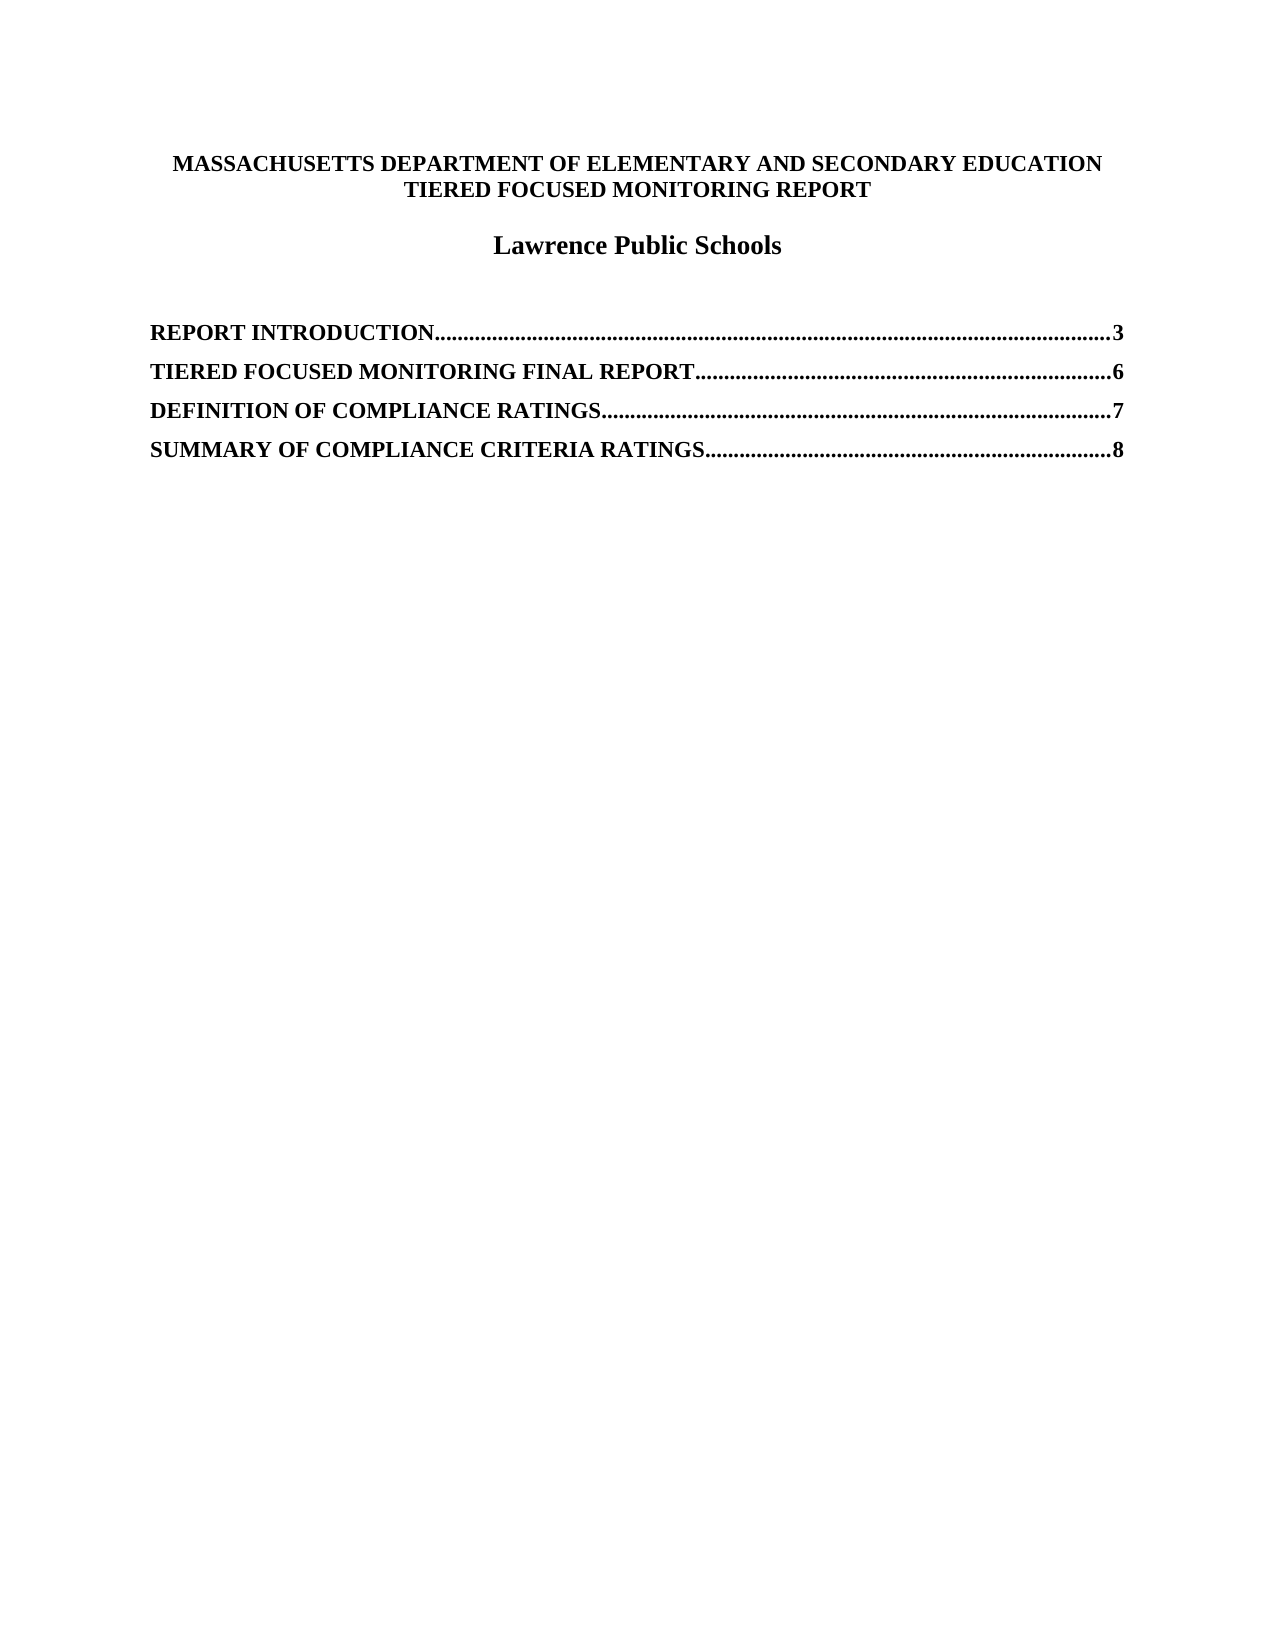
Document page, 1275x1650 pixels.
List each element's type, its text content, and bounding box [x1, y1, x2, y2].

text TIERED FOCUSED MONITORING REPORT [150, 176, 1125, 203]
text SUMMARY OF COMPLIANCE CRITERIA RATINGS 8 [150, 436, 1125, 462]
text Lawrence Public Schools [150, 229, 1125, 260]
text MASSACHUSETTS DEPARTMENT OF ELEMENTARY AND SECONDARY EDUCATION [150, 150, 1125, 176]
text REPORT INTRODUCTION 3 [150, 319, 1125, 346]
text TIERED FOCUSED MONITORING FINAL REPORT 6 [150, 358, 1125, 384]
text DEFINITION OF COMPLIANCE RATINGS 7 [150, 397, 1125, 423]
